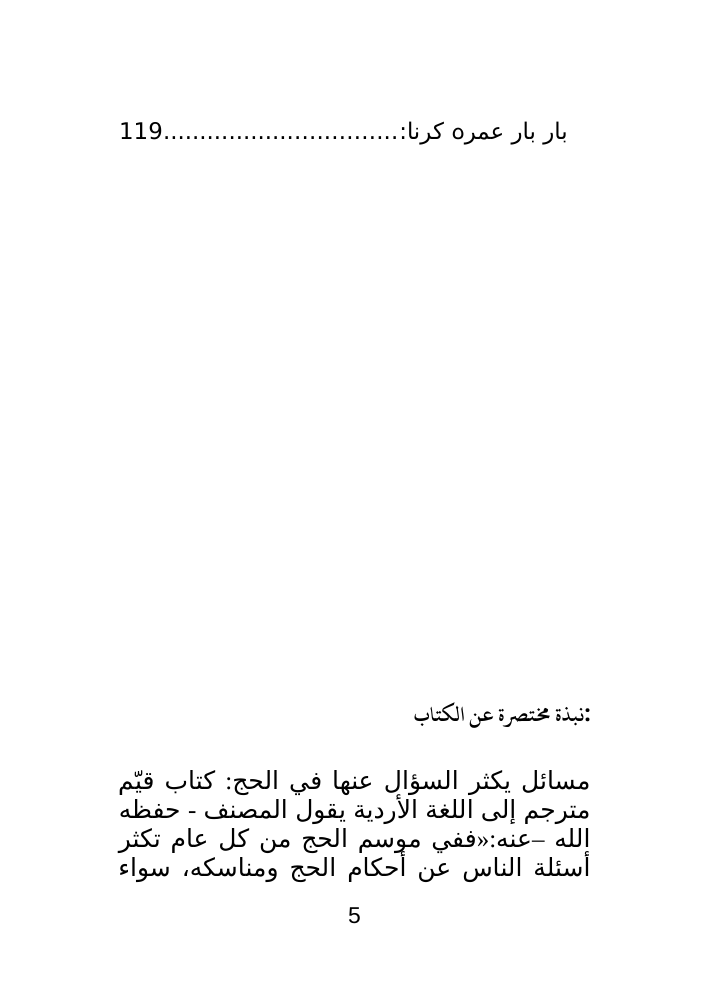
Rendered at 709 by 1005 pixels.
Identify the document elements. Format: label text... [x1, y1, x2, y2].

subtitle نبذة مختصرة عن الكتاب: [118, 696, 591, 734]
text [118, 766, 591, 881]
